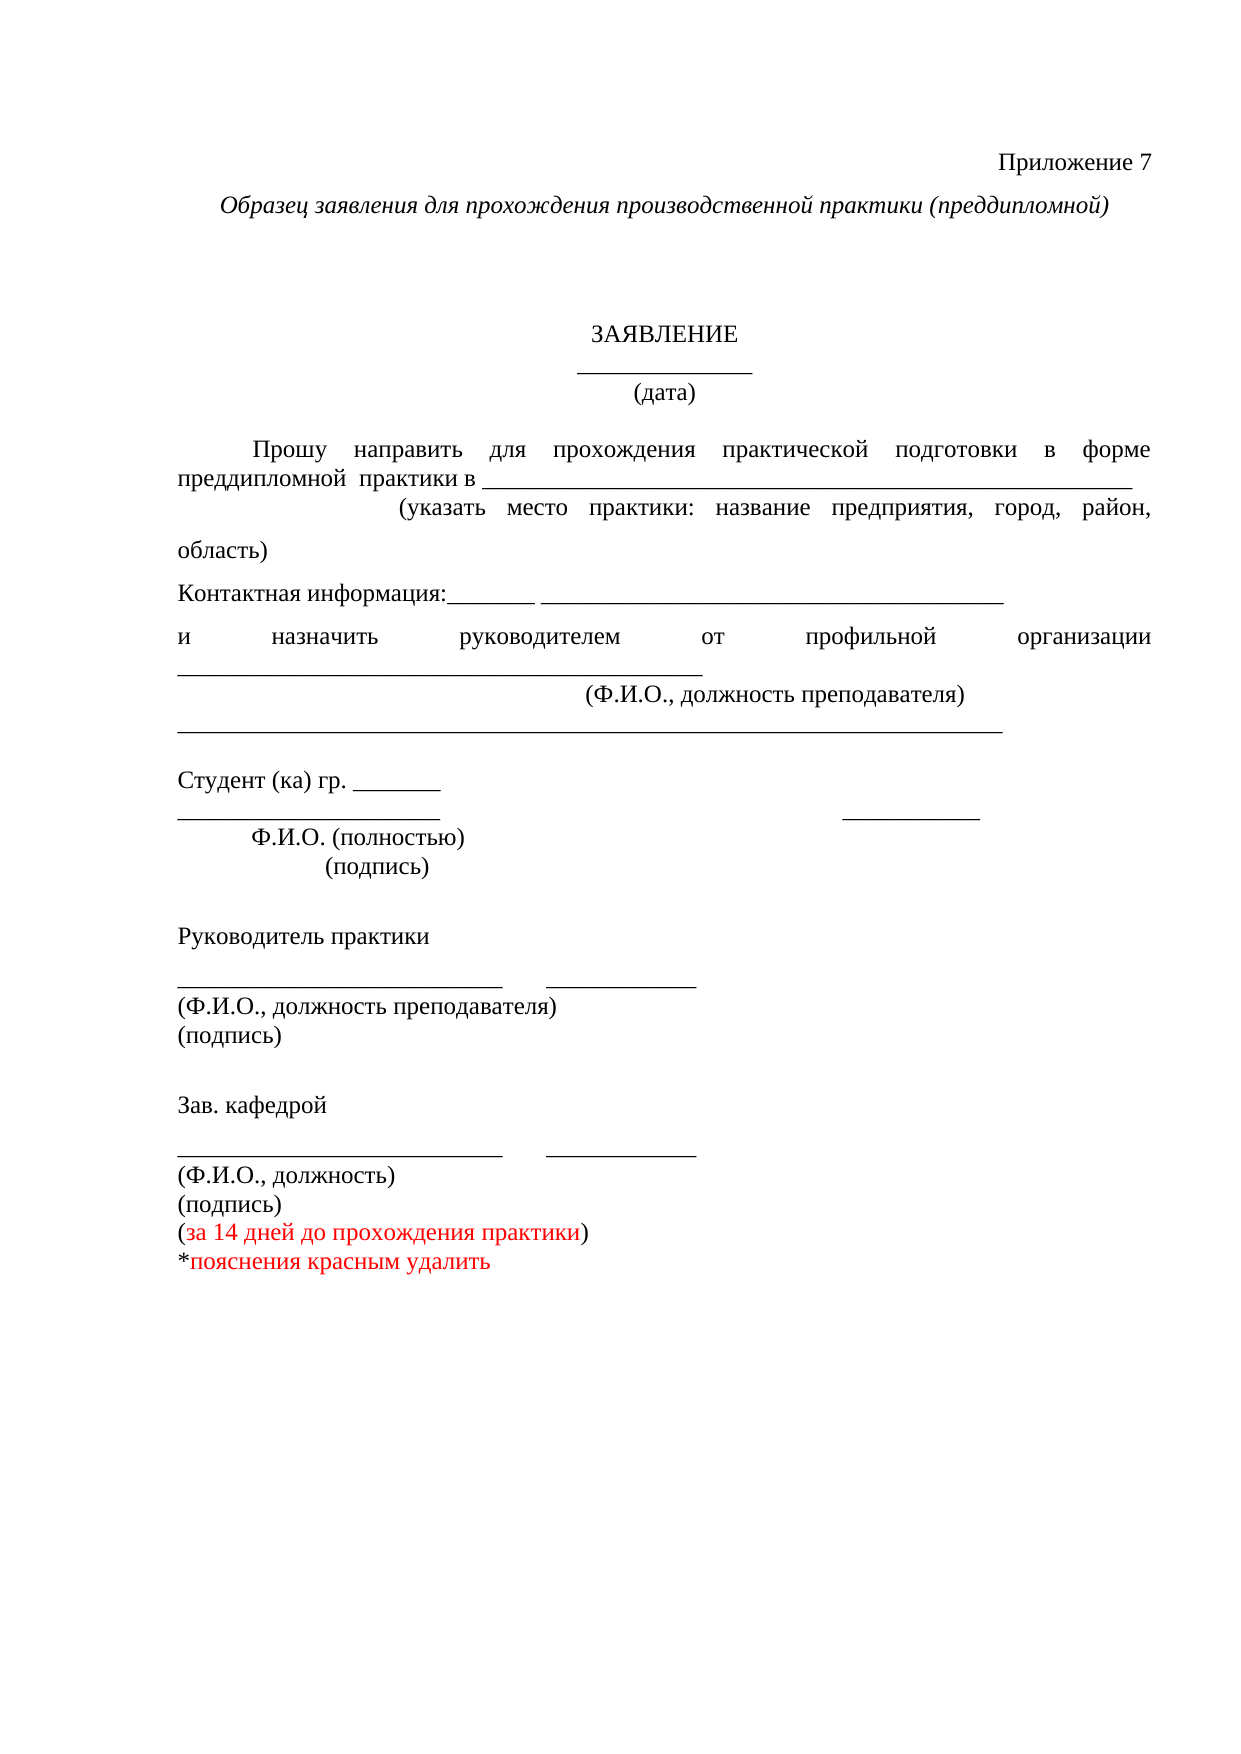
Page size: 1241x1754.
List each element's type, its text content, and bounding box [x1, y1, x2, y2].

text Приложение 7 [604, 147, 1152, 176]
text Прошу направить для прохождения практической подготовки в форме преддипломной практики в ____________________________________________________ [177, 434, 1152, 492]
text (Ф.И.О., должность преподавателя) [177, 679, 1152, 707]
text Ф.И.О. (полностью) (подпись) [251, 822, 1152, 880]
text _____________________ ___________ [177, 794, 1152, 822]
text (Ф.И.О., должность) (подпись) [177, 1160, 1152, 1217]
text Руководитель практики [177, 921, 1152, 950]
text ______________ [177, 348, 1152, 377]
text (дата) [177, 377, 1152, 406]
text __________________________________________________________________ [177, 707, 1152, 736]
text Контактная информация:_______ _____________________________________ [177, 578, 1152, 607]
text (Ф.И.О., должность преподавателя) (подпись) [177, 991, 1152, 1049]
text __________________________ ____________ [177, 1131, 1152, 1160]
text Зав. кафедрой [177, 1090, 1152, 1119]
text ЗАЯВЛЕНИЕ [177, 319, 1152, 348]
text __________________________ ____________ [177, 962, 1152, 991]
text Образец заявления для прохождения производственной практики (преддипломной) [177, 190, 1152, 219]
text (за 14 дней до прохождения практики) [177, 1217, 1152, 1246]
text *пояснения красным удалить [177, 1246, 1149, 1275]
text Студент (ка) гр. _______ [177, 765, 1152, 794]
text (указать место практики: название предприятия, город, район, область) [177, 492, 1152, 564]
text и назначить руководителем от профильной организации __________________________________________ [177, 621, 1152, 679]
